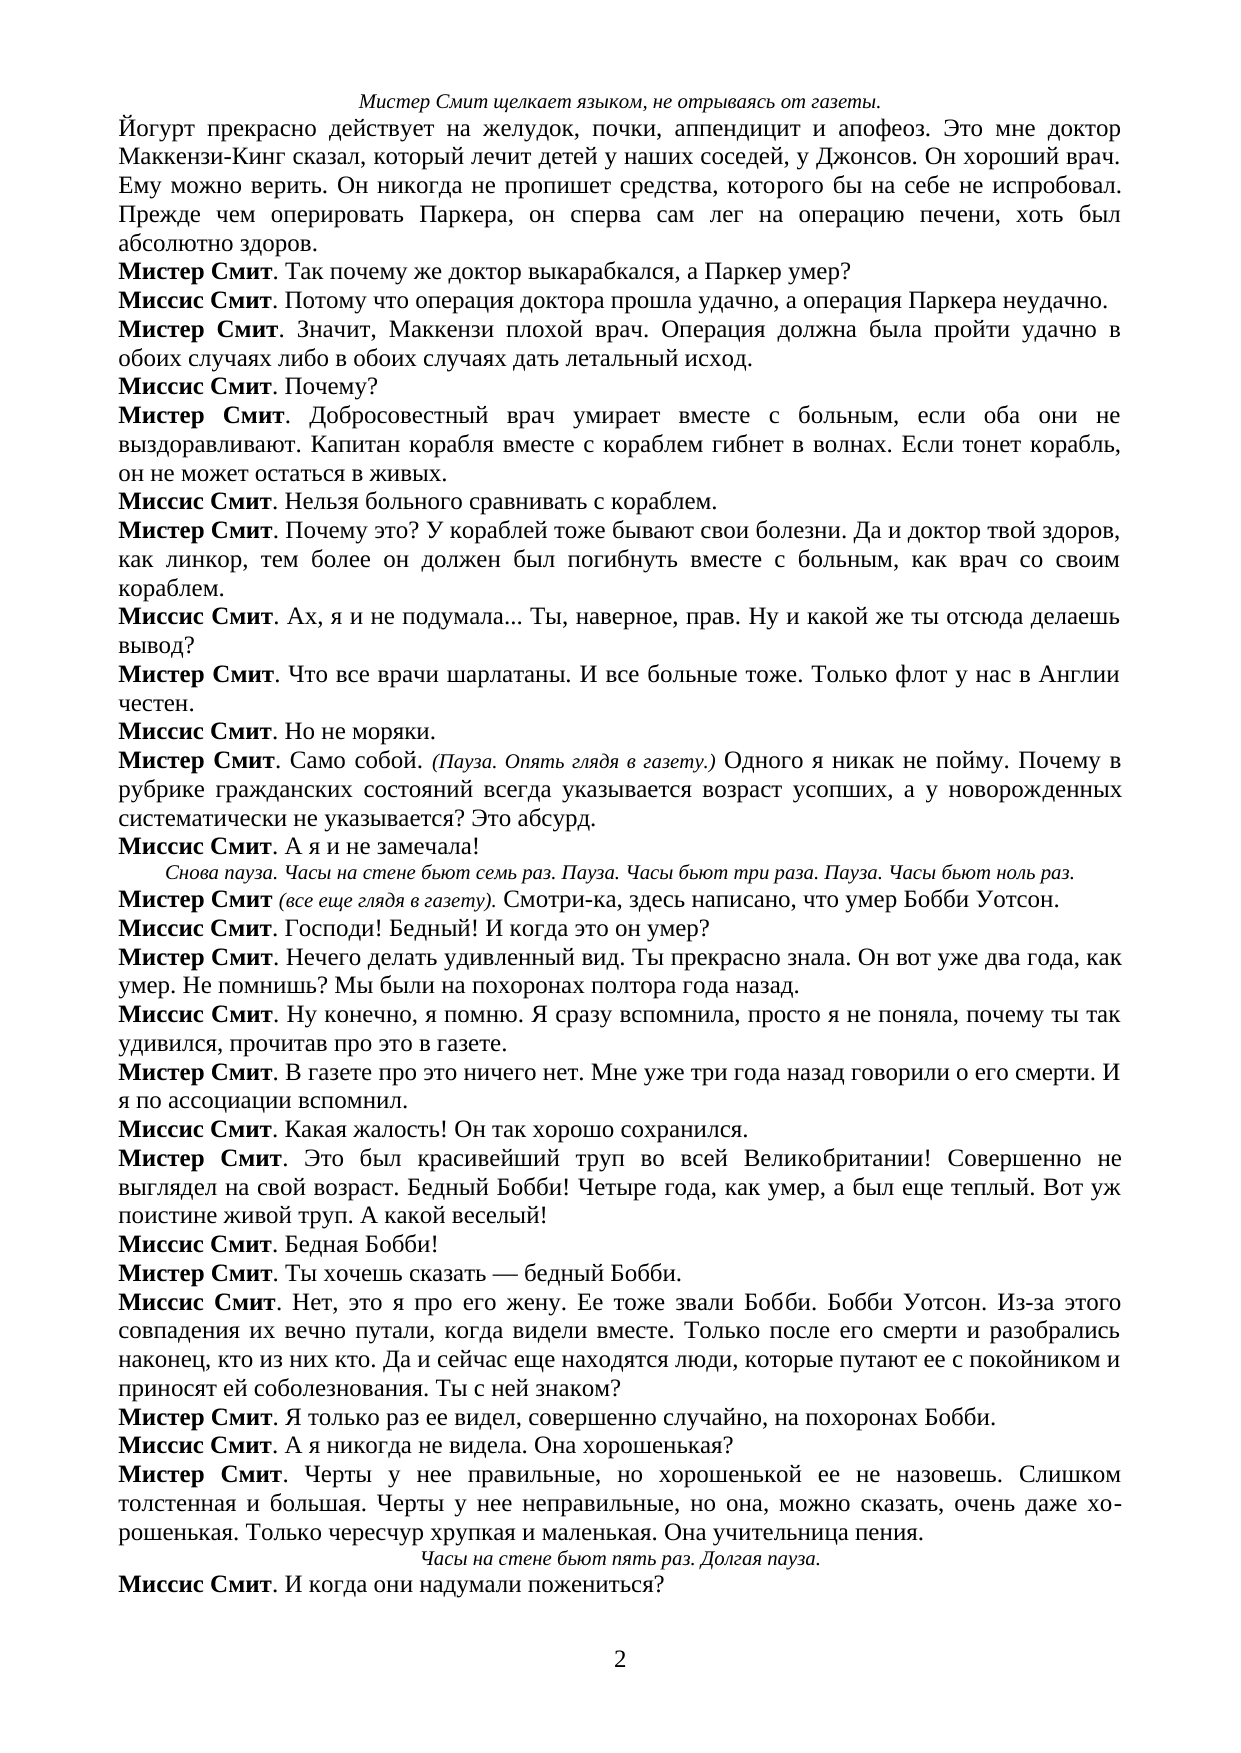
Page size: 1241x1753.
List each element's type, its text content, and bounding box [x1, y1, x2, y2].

text Миссис Смит. И когда они надумали пожениться? [118, 1569, 1122, 1598]
text Миссис Смит. Почему? [118, 371, 1122, 400]
text Мистер Смит. Добросовестный врач умирает вместе с больным, если оба они не выздоравливают. Капитан корабля вместе с кораблем гибнет в волнах. Если тонет корабль, он не может остаться в живых. [118, 400, 1122, 486]
text Миссис Смит. Нельзя больного сравнивать с кораблем. [118, 486, 1122, 515]
text Миссис Смит. Потому что операция доктора прошла удачно, а операция Паркера неудачно. [118, 285, 1122, 314]
text Мистер Смит. Почему это? У кораблей тоже бывают свои болезни. Да и доктор твой здоров, как линкор, тем более он должен был погибнуть вместе с больным, как врач со своим кораблем. [118, 515, 1122, 601]
text Миссис Смит. Какая жалость! Он так хорошо сохранился. [118, 1114, 1122, 1143]
text Мистер Смит. Что все врачи шарлатаны. И все больные тоже. Только флот у нас в Англии честен. [118, 659, 1122, 716]
text Мистер Смит. Само собой. (Пауза. Опять глядя в газету.) Одного я никак не пойму. Почему в рубрике гражданских состояний всегда указывается возраст усопших, а у новорожденных систематически не указывается? Это абсурд. [118, 745, 1122, 831]
text Мистер Смит. Я только раз ее видел, совершенно случайно, на похоронах Бобби. [118, 1402, 1122, 1431]
text Миссис Смит. Бедная Бобби! [118, 1229, 1122, 1258]
text Миссис Смит. А я и не замечала! [118, 831, 1122, 860]
text Миссис Смит. Ах, я и не подумала... Ты, наверное, прав. Ну и какой же ты отсюда делаешь вывод? [118, 601, 1122, 659]
text Мистер Смит. Черты у нее правильные, но хорошенькой ее не назовешь. Слишком толстенная и большая. Черты у нее неправильные, но она, можно сказать, очень даже хорошенькая. Только чересчур хрупкая и маленькая. Она учительница пения. [118, 1459, 1122, 1546]
text Мистер Смит. Так почему же доктор выкарабкался, а Паркер умер? [118, 256, 1122, 285]
text Часы на стене бьют пять раз. Долгая пауза. [118, 1546, 1122, 1569]
text Миссис Смит. Но не моряки. [118, 716, 1122, 745]
text Мистер Смит. Ты хочешь сказать — бедный Бобби. [118, 1258, 1122, 1287]
text Мистер Смит. Нечего делать удивленный вид. Ты прекрасно знала. Он вот уже два года, как умер. Не помнишь? Мы были на похоронах полтора года назад. [118, 942, 1122, 999]
text Миссис Смит. А я никогда не видела. Она хорошенькая? [118, 1431, 1122, 1459]
text Миссис Смит. Нет, это я про его жену. Ее тоже звали Бобби. Бобби Уотсон. Из-за этого совпадения их вечно путали, когда видели вместе. Только после его смерти и разобрались наконец, кто из них кто. Да и сейчас еще находятся люди, которые путают ее с покойником и приносят ей соболезнования. Ты с ней знаком? [118, 1287, 1122, 1402]
text Мистер Смит щелкает языком, не отрываясь от газеты. [118, 89, 1122, 113]
text Йогурт прекрасно действует на желудок, почки, аппендицит и апофеоз. Это мне доктор Маккензи-Кинг сказал, который лечит детей у наших соседей, у Джонсов. Он хороший врач. Ему можно верить. Он никогда не пропишет средства, которого бы на себе не испробовал. Прежде чем оперировать Паркера, он сперва сам лег на операцию печени, хоть был абсолютно здоров. [118, 113, 1122, 256]
text Мистер Смит. В газете про это ничего нет. Мне уже три года назад говорили о его смерти. И я по ассоциации вспомнил. [118, 1057, 1122, 1114]
text Миссис Смит. Господи! Бедный! И когда это он умер? [118, 913, 1122, 942]
text Мистер Смит (все еще глядя в газету). Смотри-ка, здесь написано, что умер Бобби Уотсон. [118, 884, 1122, 913]
text Снова пауза. Часы на стене бьют семь раз. Пауза. Часы бьют три раза. Пауза. Часы бьют ноль раз. [118, 860, 1122, 884]
text Мистер Смит. Это был красивейший труп во всей Великобритании! Совершенно не выглядел на свой возраст. Бедный Бобби! Четыре года, как умер, а был еще теплый. Вот уж поистине живой труп. А какой веселый! [118, 1143, 1122, 1229]
text Миссис Смит. Ну конечно, я помню. Я сразу вспомнила, просто я не поняла, почему ты так удивился, прочитав про это в газете. [118, 999, 1122, 1057]
text Мистер Смит. Значит, Маккензи плохой врач. Операция должна была пройти удачно в обоих случаях либо в обоих случаях дать летальный исход. [118, 314, 1122, 371]
